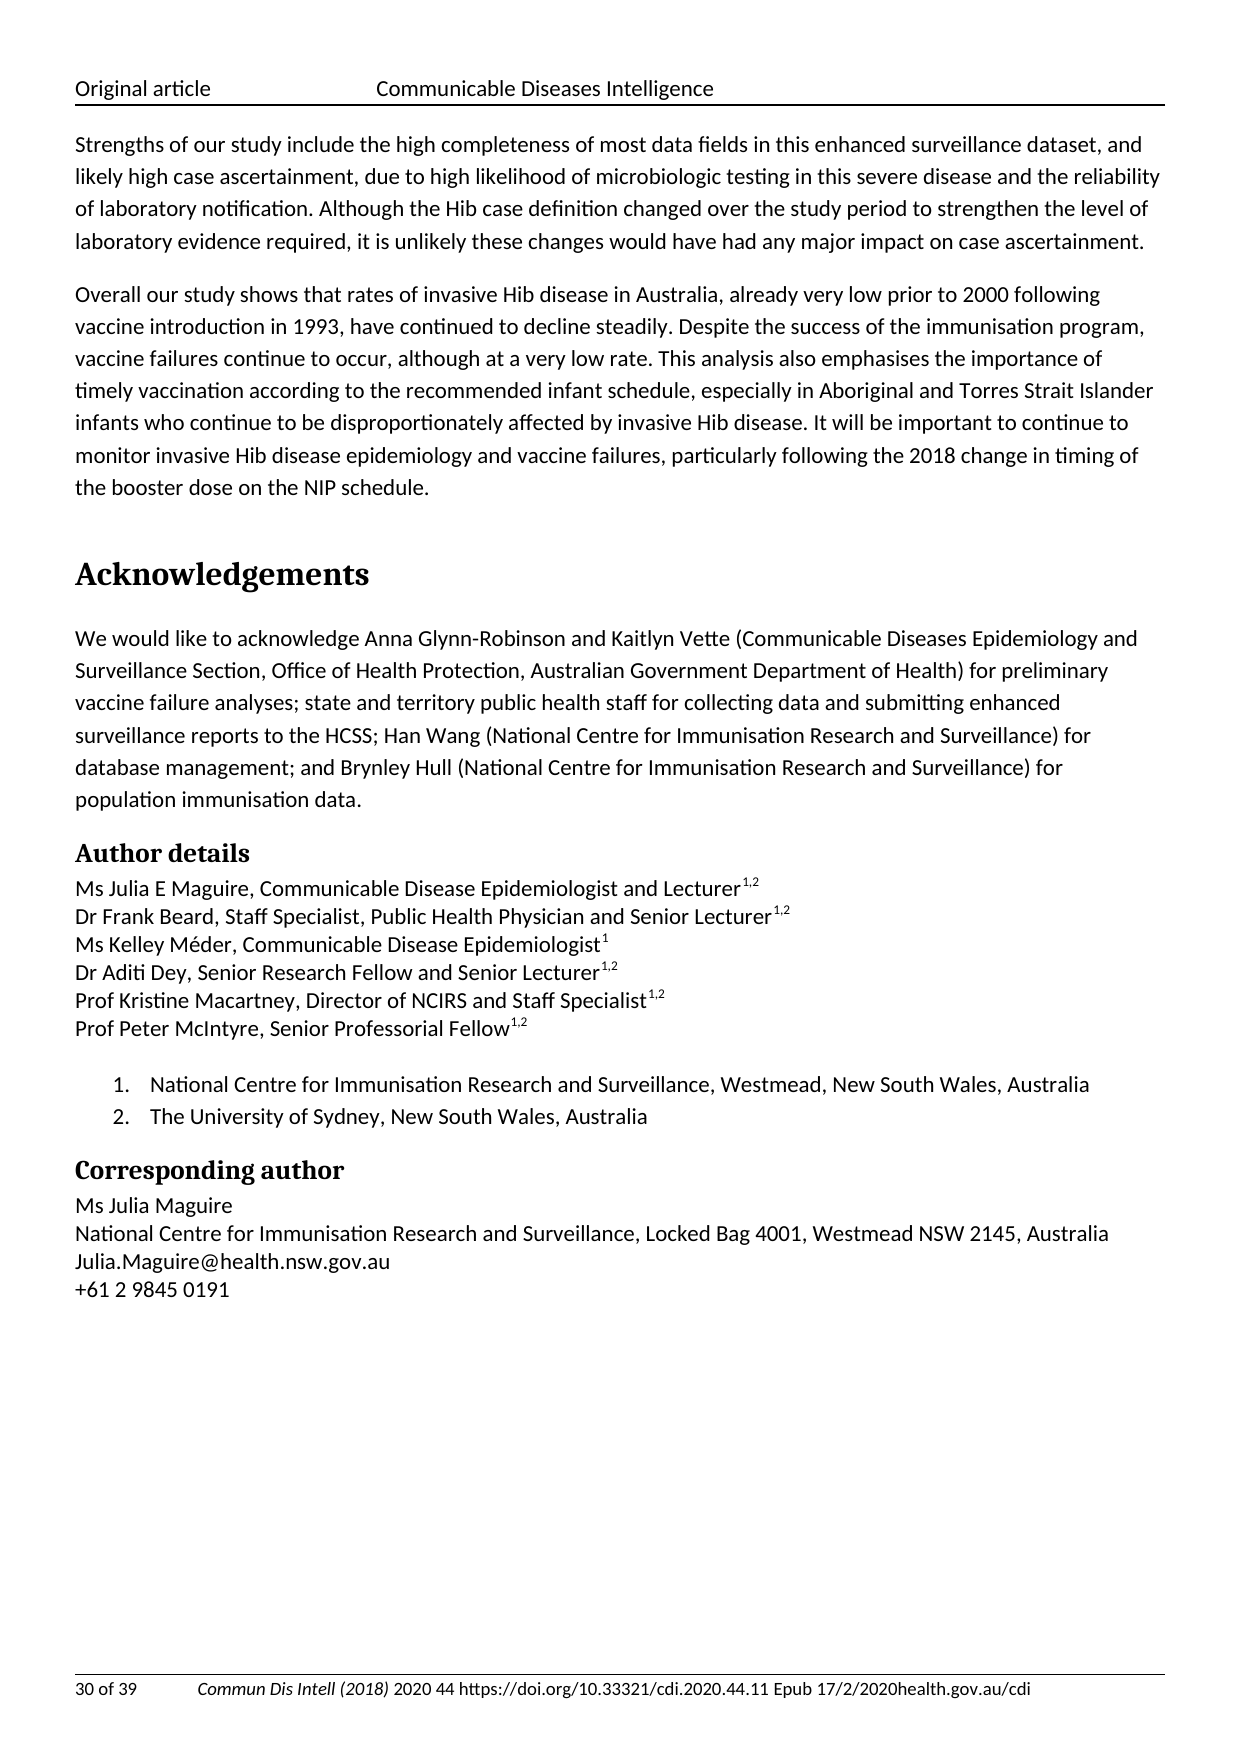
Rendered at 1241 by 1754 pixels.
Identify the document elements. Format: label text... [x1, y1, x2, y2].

list The University of Sydney, New South Wales, Australia [112, 1102, 1165, 1130]
text +61 2 9845 0191 [75, 1275, 1165, 1303]
text Overall our study shows that rates of invasive Hib disease in Australia, already very low prior to 2000 following vaccine introduction in 1993, have continued to decline steadily. Despite the success of the immunisation program, vaccine failures continue to occur, although at a very low rate. This analysis also emphasises the importance of timely vaccination according to the recommended infant schedule, especially in Aboriginal and Torres Strait Islander infants who continue to be disproportionately affected by invasive Hib disease. It will be important to continue to monitor invasive Hib disease epidemiology and vaccine failures, particularly following the 2018 change in timing of the booster dose on the NIP schedule. [75, 280, 1165, 501]
text National Centre for Immunisation Research and Surveillance, Locked Bag 4001, Westmead NSW 2145, Australia [75, 1219, 1165, 1247]
text Ms Kelley Méder, Communicable Disease Epidemiologist1 [75, 930, 1165, 958]
text Julia.Maguire@health.nsw.gov.au [75, 1247, 1165, 1275]
text We would like to acknowledge Anna Glynn-Robinson and Kaitlyn Vette (Communicable Diseases Epidemiology and Surveillance Section, Office of Health Protection, Australian Government Department of Health) for preliminary vaccine failure analyses; state and territory public health staff for collecting data and submitting enhanced surveillance reports to the HCSS; Han Wang (National Centre for Immunisation Research and Surveillance) for database management; and Brynley Hull (National Centre for Immunisation Research and Surveillance) for population immunisation data. [75, 624, 1165, 813]
text Dr Aditi Dey, Senior Research Fellow and Senior Lecturer1,2 [75, 958, 1165, 986]
list National Centre for Immunisation Research and Surveillance, Westmead, New South Wales, Australia [112, 1070, 1165, 1098]
text Prof Peter McIntyre, Senior Professorial Fellow1,2 [75, 1014, 1165, 1042]
subtitle Corresponding author [75, 1155, 1165, 1186]
text Dr Frank Beard, Staff Specialist, Public Health Physician and Senior Lecturer1,2 [75, 902, 1165, 930]
text Ms Julia Maguire [75, 1191, 1165, 1219]
text Ms Julia E Maguire, Communicable Disease Epidemiologist and Lecturer1,2 [75, 874, 1165, 902]
text Strengths of our study include the high completeness of most data fields in this enhanced surveillance dataset, and likely high case ascertainment, due to high likelihood of microbiologic testing in this severe disease and the reliability of laboratory notification. Although the Hib case definition changed over the study period to strengthen the level of laboratory evidence required, it is unlikely these changes would have had any major impact on case ascertainment. [75, 130, 1165, 255]
text Prof Kristine Macartney, Director of NCIRS and Staff Specialist1,2 [75, 986, 1165, 1014]
subtitle Author details [75, 838, 1165, 869]
subtitle Acknowledgements [75, 555, 1165, 593]
